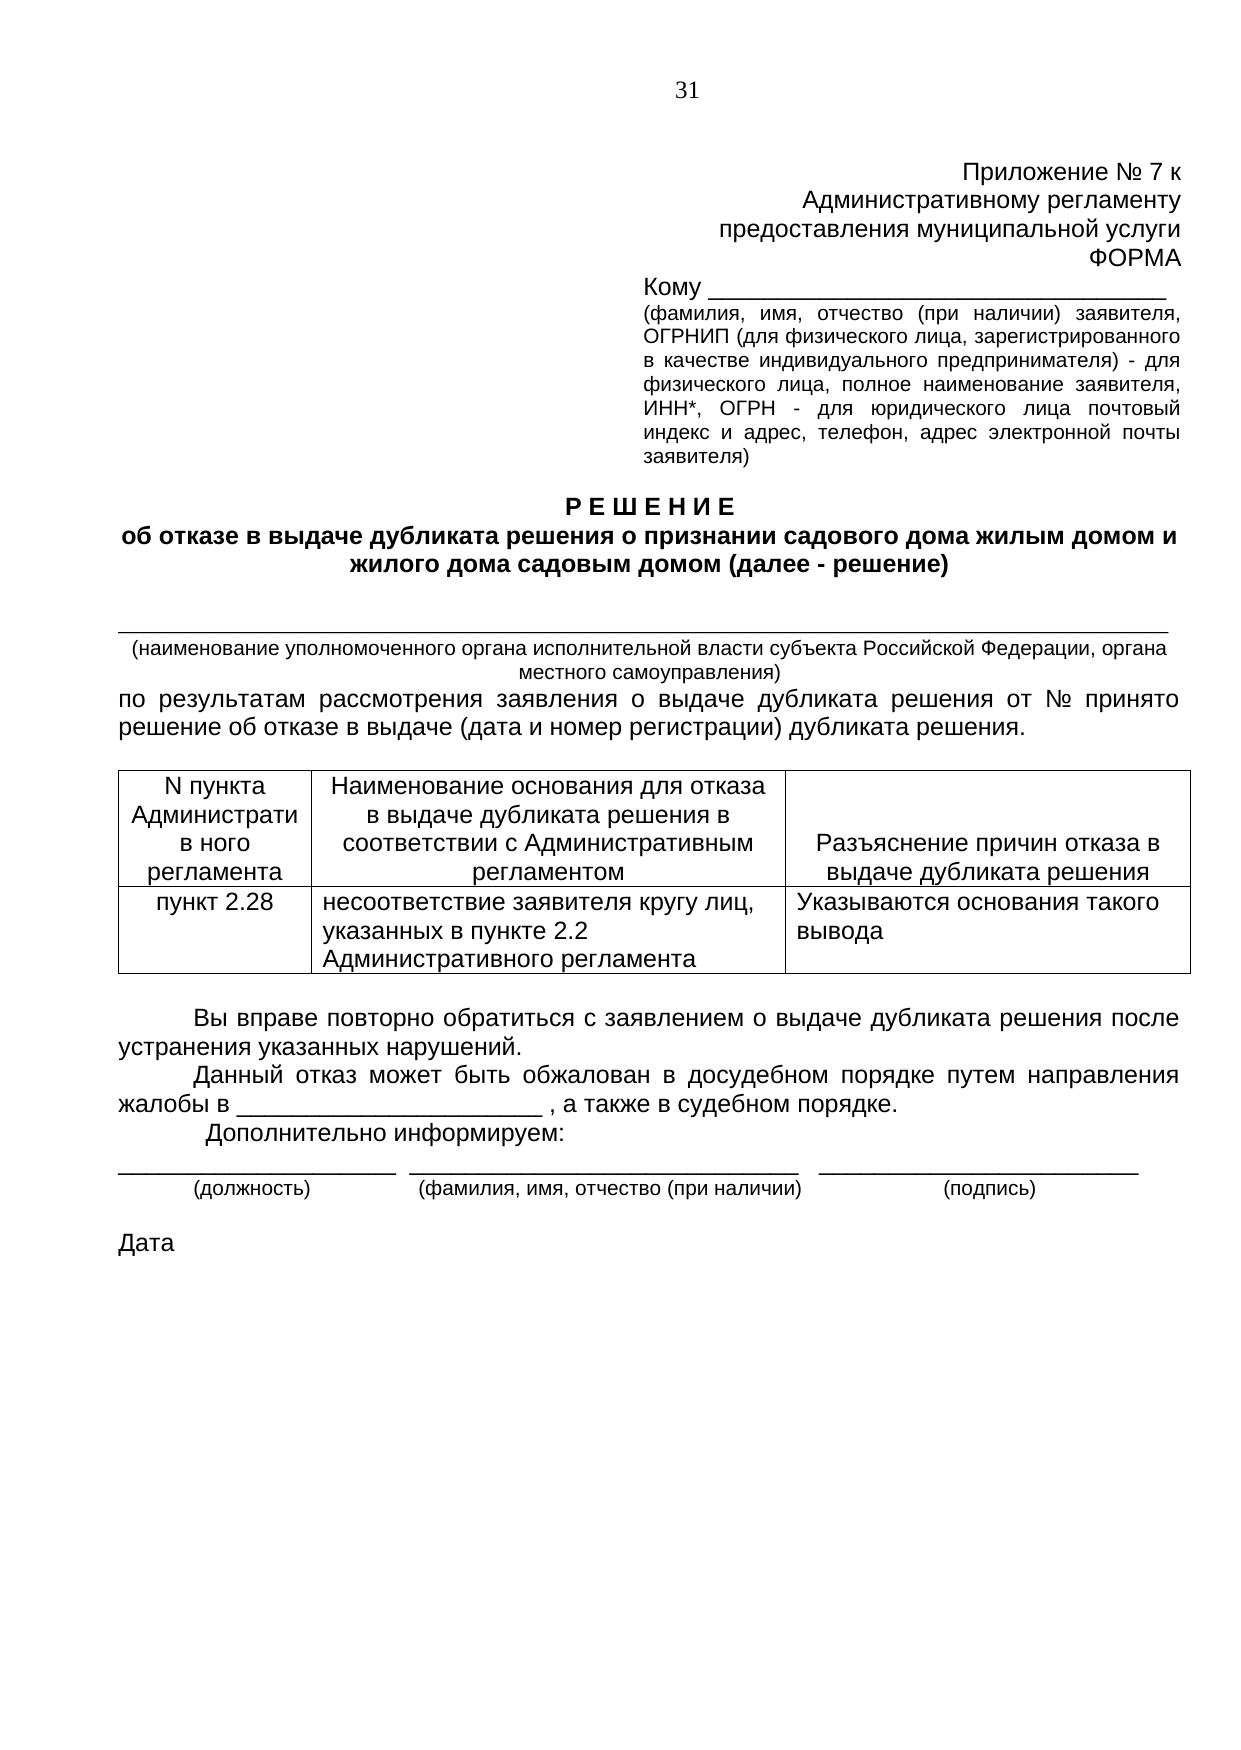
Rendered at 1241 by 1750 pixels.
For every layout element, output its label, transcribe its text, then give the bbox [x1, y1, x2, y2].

text по результатам рассмотрения заявления о выдаче дубликата решения от № принято решение об отказе в выдаче (дата и номер регистрации) дубликата решения. [118, 684, 1181, 741]
text ____________________________________________________________________________________ [118, 607, 1181, 636]
text ____________________ ____________________________ _______________________ [118, 1147, 1181, 1176]
text ФОРМА [118, 243, 1181, 272]
table_cell пункт 2.28 [119, 887, 311, 973]
text Кому _________________________________ [643, 272, 1181, 300]
text Дата [118, 1228, 1181, 1257]
subtitle Р Е Ш Е Н И Е [118, 492, 1181, 521]
text предоставления муниципальной услуги [205, 214, 1181, 243]
table_cell несоответствие заявителя кругу лиц, указанных в пункте 2.2 Административного регламента [312, 887, 785, 973]
table_header N пункта Административ ного регламента [119, 771, 311, 886]
text (наименование уполномоченного органа исполнительной власти субъекта Российской Федерации, органа местного самоуправления) [118, 636, 1181, 684]
text Приложение № 7 к [205, 157, 1181, 185]
text (фамилия, имя, отчество (при наличии) заявителя, ОГРНИП (для физического лица, зарегистрированного в качестве индивидуального предпринимателя) - для физического лица, полное наименование заявителя, ИНН*, ОГРН - для юридического лица почтовый индекс и адрес, телефон, адрес электронной почты заявителя) [643, 300, 1181, 468]
table_cell Указываются основания такого вывода [786, 887, 1190, 973]
text (должность) (фамилия, имя, отчество (при наличии) (подпись) [193, 1176, 1181, 1199]
table_header Разъяснение причин отказа в выдаче дубликата решения [786, 771, 1190, 886]
text Дополнительно информируем: [205, 1118, 1181, 1147]
text Данный отказ может быть обжалован в досудебном порядке путем направления жалобы в ______________________ , а также в судебном порядке. [118, 1061, 1181, 1118]
table_header Наименование основания для отказа в выдаче дубликата решения в соответствии с Административным регламентом [312, 771, 785, 886]
text Административному регламенту [205, 185, 1181, 214]
text Вы вправе повторно обратиться с заявлением о выдаче дубликата решения после устранения указанных нарушений. [118, 1003, 1181, 1061]
subtitle об отказе в выдаче дубликата решения о признании садового дома жилым домом и жилого дома садовым домом (далее - решение) [118, 521, 1181, 578]
